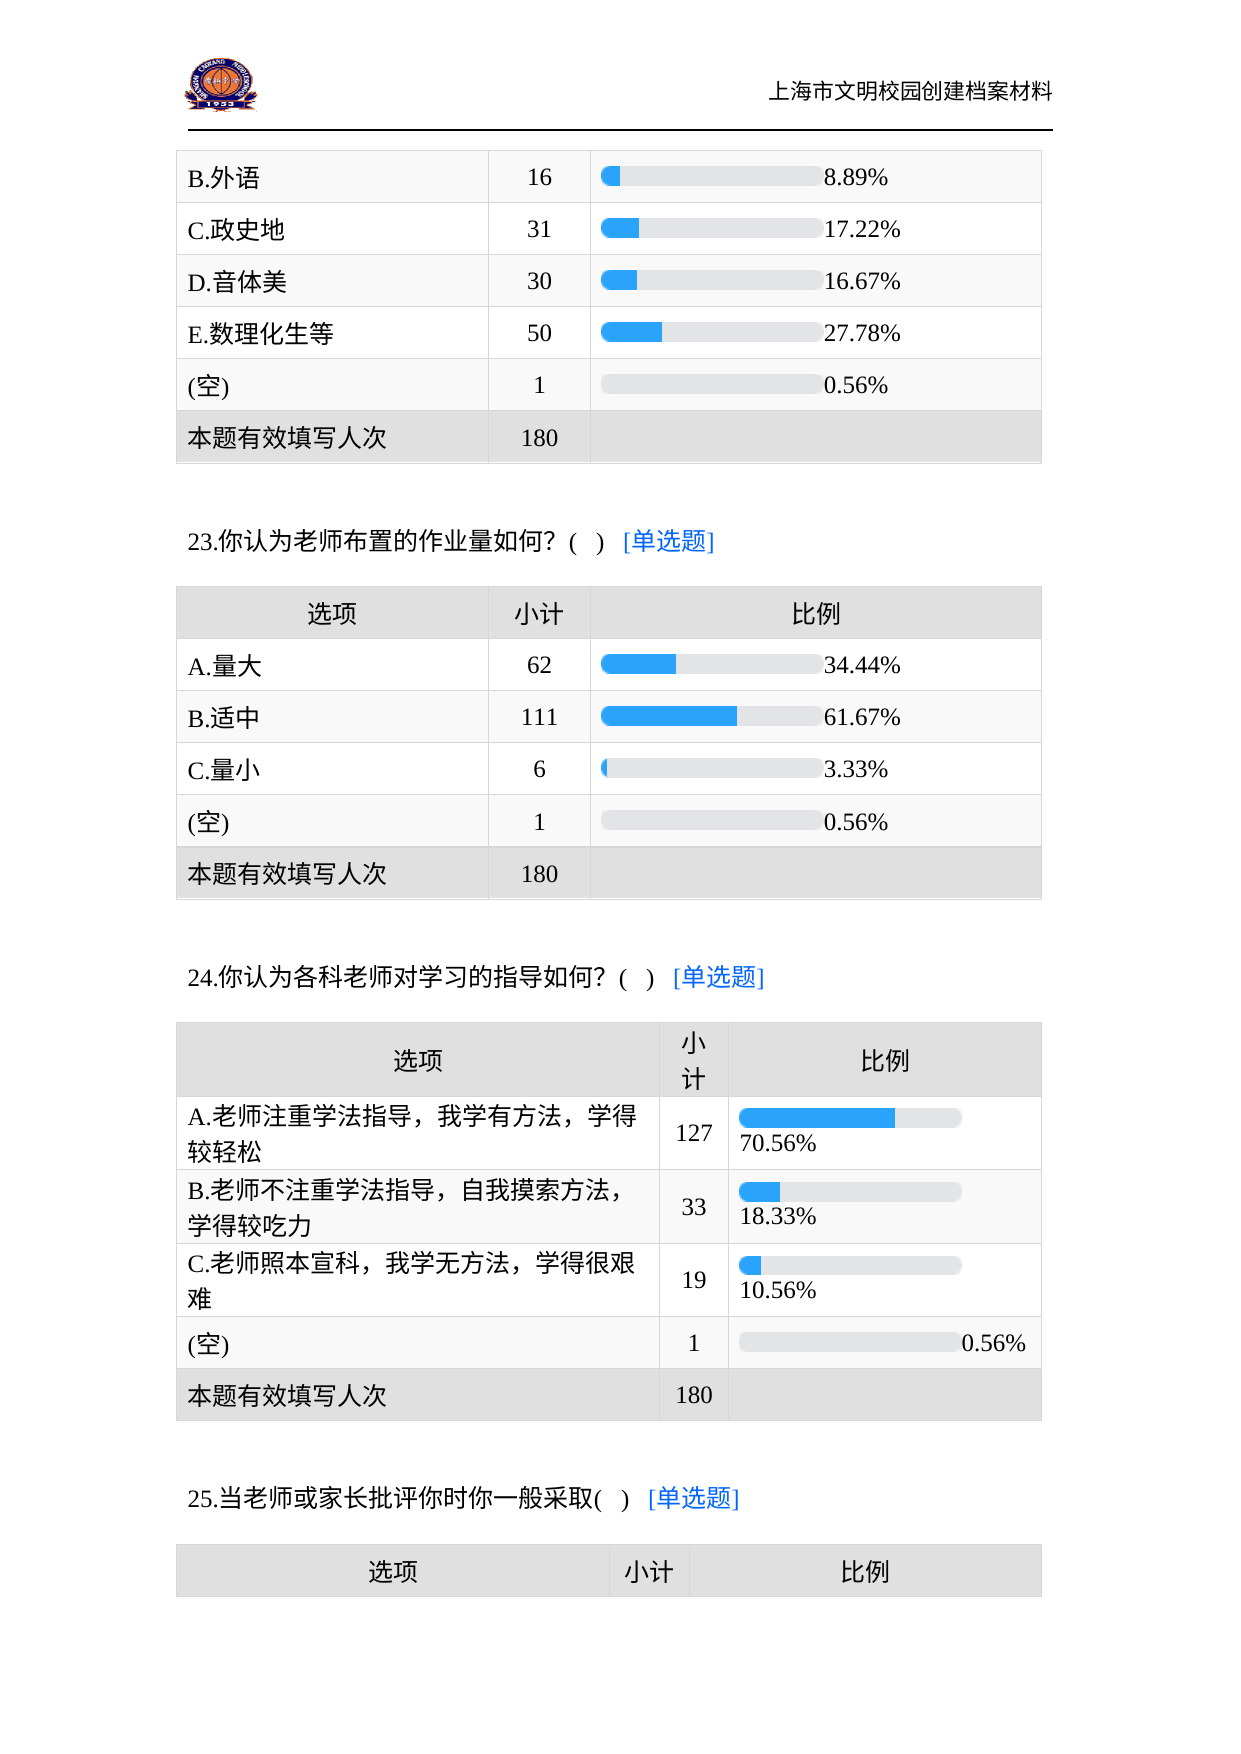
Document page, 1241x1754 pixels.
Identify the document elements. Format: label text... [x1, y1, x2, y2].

picture [182, 55, 258, 115]
table_cell 0.56% [591, 359, 1041, 410]
text 25.当老师或家长批评你时你一般采取( ) [单选题] [187, 1479, 1053, 1515]
picture [601, 270, 824, 290]
picture [739, 1332, 962, 1352]
table_cell 50 [489, 307, 590, 358]
picture [601, 166, 824, 186]
table_cell A.量大 [177, 639, 488, 690]
picture [739, 1182, 962, 1202]
text 24.你认为各科老师对学习的指导如何？( ) [单选题] [187, 957, 1053, 993]
table_cell 本题有效填写人次 [177, 411, 488, 462]
picture [601, 654, 824, 674]
table_cell 8.89% [591, 151, 1041, 202]
table_cell 本题有效填写人次 [177, 1369, 659, 1420]
table_header 选项 [177, 1545, 609, 1596]
picture [601, 218, 824, 238]
table_cell 61.67% [591, 691, 1041, 742]
picture [739, 1256, 962, 1275]
table_cell [729, 1369, 1041, 1420]
table_header 小计 [660, 1023, 728, 1096]
table_cell (空) [177, 359, 488, 410]
picture [601, 374, 824, 394]
table_cell 1 [660, 1317, 728, 1368]
table_cell 1 [489, 795, 590, 846]
table_cell 180 [489, 411, 590, 462]
table_cell 16 [489, 151, 590, 202]
table_cell [591, 848, 1041, 898]
table_cell 127 [660, 1097, 728, 1169]
table_cell 0.56% [591, 795, 1041, 846]
table_cell (空) [177, 795, 488, 846]
picture [601, 322, 824, 342]
table_cell B.老师不注重学法指导，自我摸索方法，学得较吃力 [177, 1170, 659, 1243]
table_cell 16.67% [591, 255, 1041, 306]
table_cell A.老师注重学法指导，我学有方法，学得较轻松 [177, 1097, 659, 1169]
table_cell 18.33% [729, 1170, 1041, 1243]
table_header 选项 [177, 587, 488, 638]
table_cell 本题有效填写人次 [177, 848, 488, 898]
table_cell 33 [660, 1170, 728, 1243]
table_header 小计 [489, 587, 590, 638]
table_cell 62 [489, 639, 590, 690]
table_cell 19 [660, 1244, 728, 1316]
picture [601, 810, 824, 830]
table_header 选项 [177, 1023, 659, 1096]
table_cell 31 [489, 203, 590, 254]
picture [601, 758, 824, 778]
table_cell 27.78% [591, 307, 1041, 358]
table_cell 0.56% [729, 1317, 1041, 1368]
table_cell C.老师照本宣科，我学无方法，学得很艰难 [177, 1244, 659, 1316]
table_cell 3.33% [591, 743, 1041, 794]
table_cell 34.44% [591, 639, 1041, 690]
table_cell B.适中 [177, 691, 488, 742]
table_cell D.音体美 [177, 255, 488, 306]
table_cell C.量小 [177, 743, 488, 794]
picture [601, 706, 824, 726]
table_cell 17.22% [591, 203, 1041, 254]
table_cell 180 [660, 1369, 728, 1420]
table_cell 180 [489, 848, 590, 898]
table_header 比例 [591, 587, 1041, 638]
text 23.你认为老师布置的作业量如何？( ) [单选题] [187, 521, 1053, 557]
table_cell 10.56% [729, 1244, 1041, 1316]
table_cell [591, 411, 1041, 462]
table_cell C.政史地 [177, 203, 488, 254]
table_cell (空) [177, 1317, 659, 1368]
table_cell E.数理化生等 [177, 307, 488, 358]
picture [739, 1108, 962, 1128]
table_header 比例 [729, 1023, 1041, 1096]
table_cell 30 [489, 255, 590, 306]
table_cell 6 [489, 743, 590, 794]
table_header 小计 [610, 1545, 689, 1596]
table_cell B.外语 [177, 151, 488, 202]
table_cell 1 [489, 359, 590, 410]
table_cell 111 [489, 691, 590, 742]
table_cell 70.56% [729, 1097, 1041, 1169]
table_header 比例 [690, 1545, 1041, 1596]
